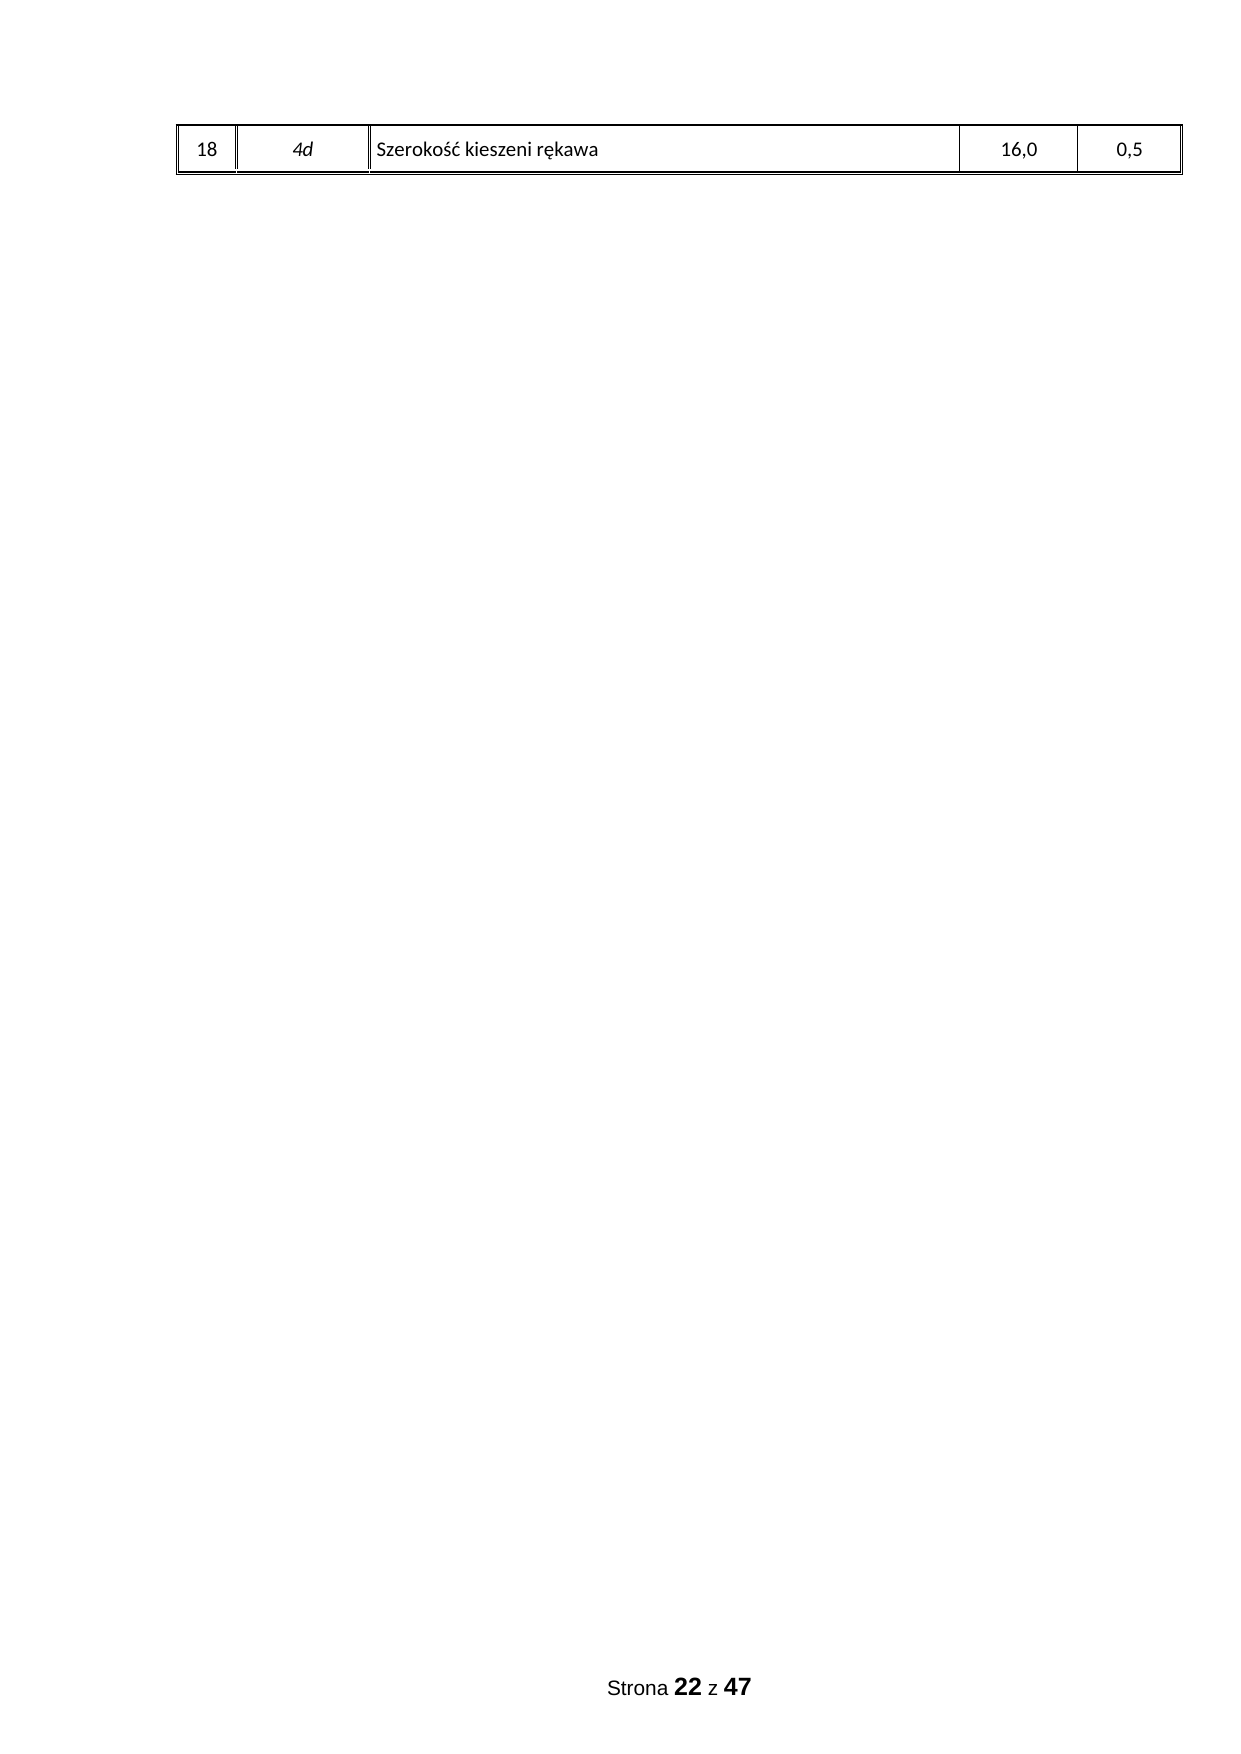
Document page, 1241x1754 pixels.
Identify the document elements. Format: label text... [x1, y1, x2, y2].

table_cell Szerokość kieszeni rękawa [369, 126, 959, 171]
table_cell 0,5 [1078, 126, 1180, 171]
table_cell 4d [236, 126, 369, 171]
table_cell 18 [179, 126, 236, 171]
table_cell 16,0 [960, 126, 1077, 171]
